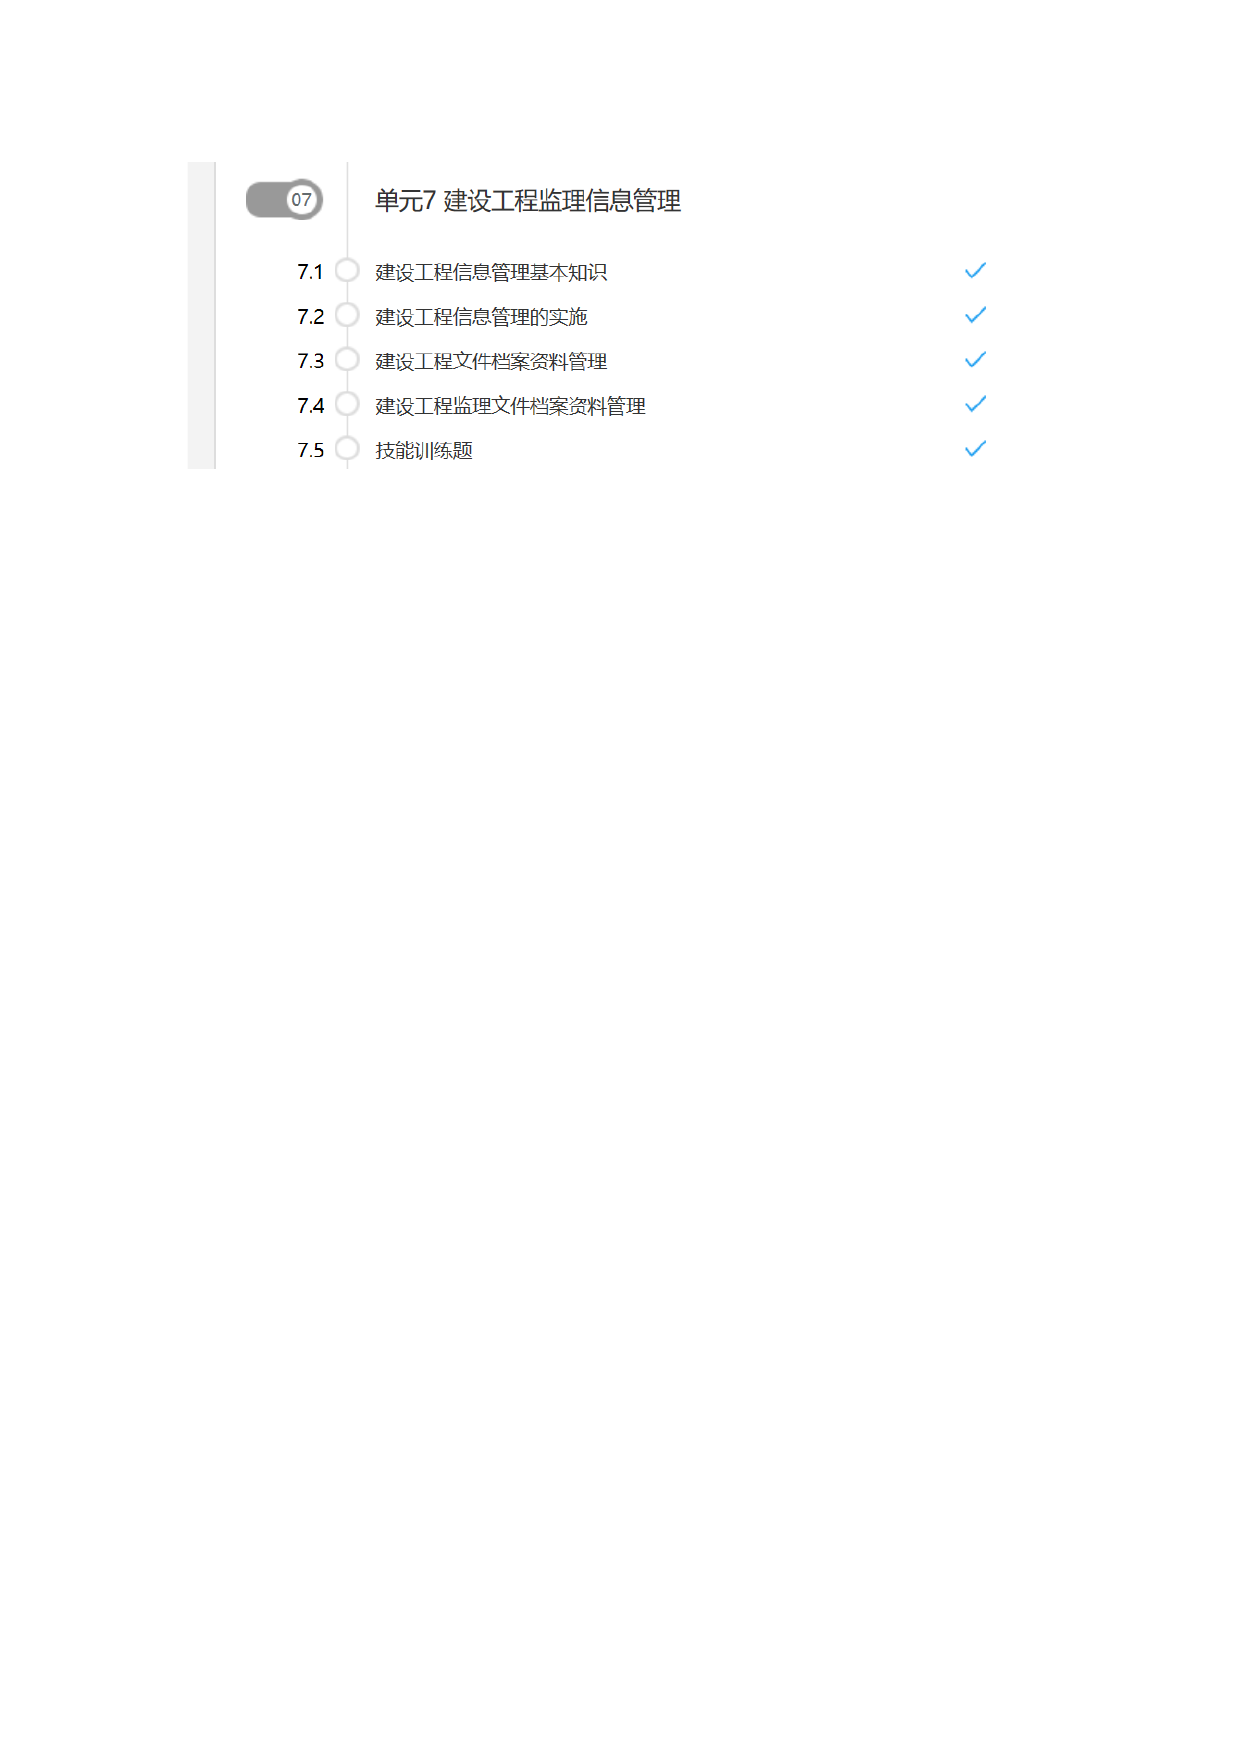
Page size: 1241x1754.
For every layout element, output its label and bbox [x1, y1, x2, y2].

picture [187, 162, 1105, 469]
